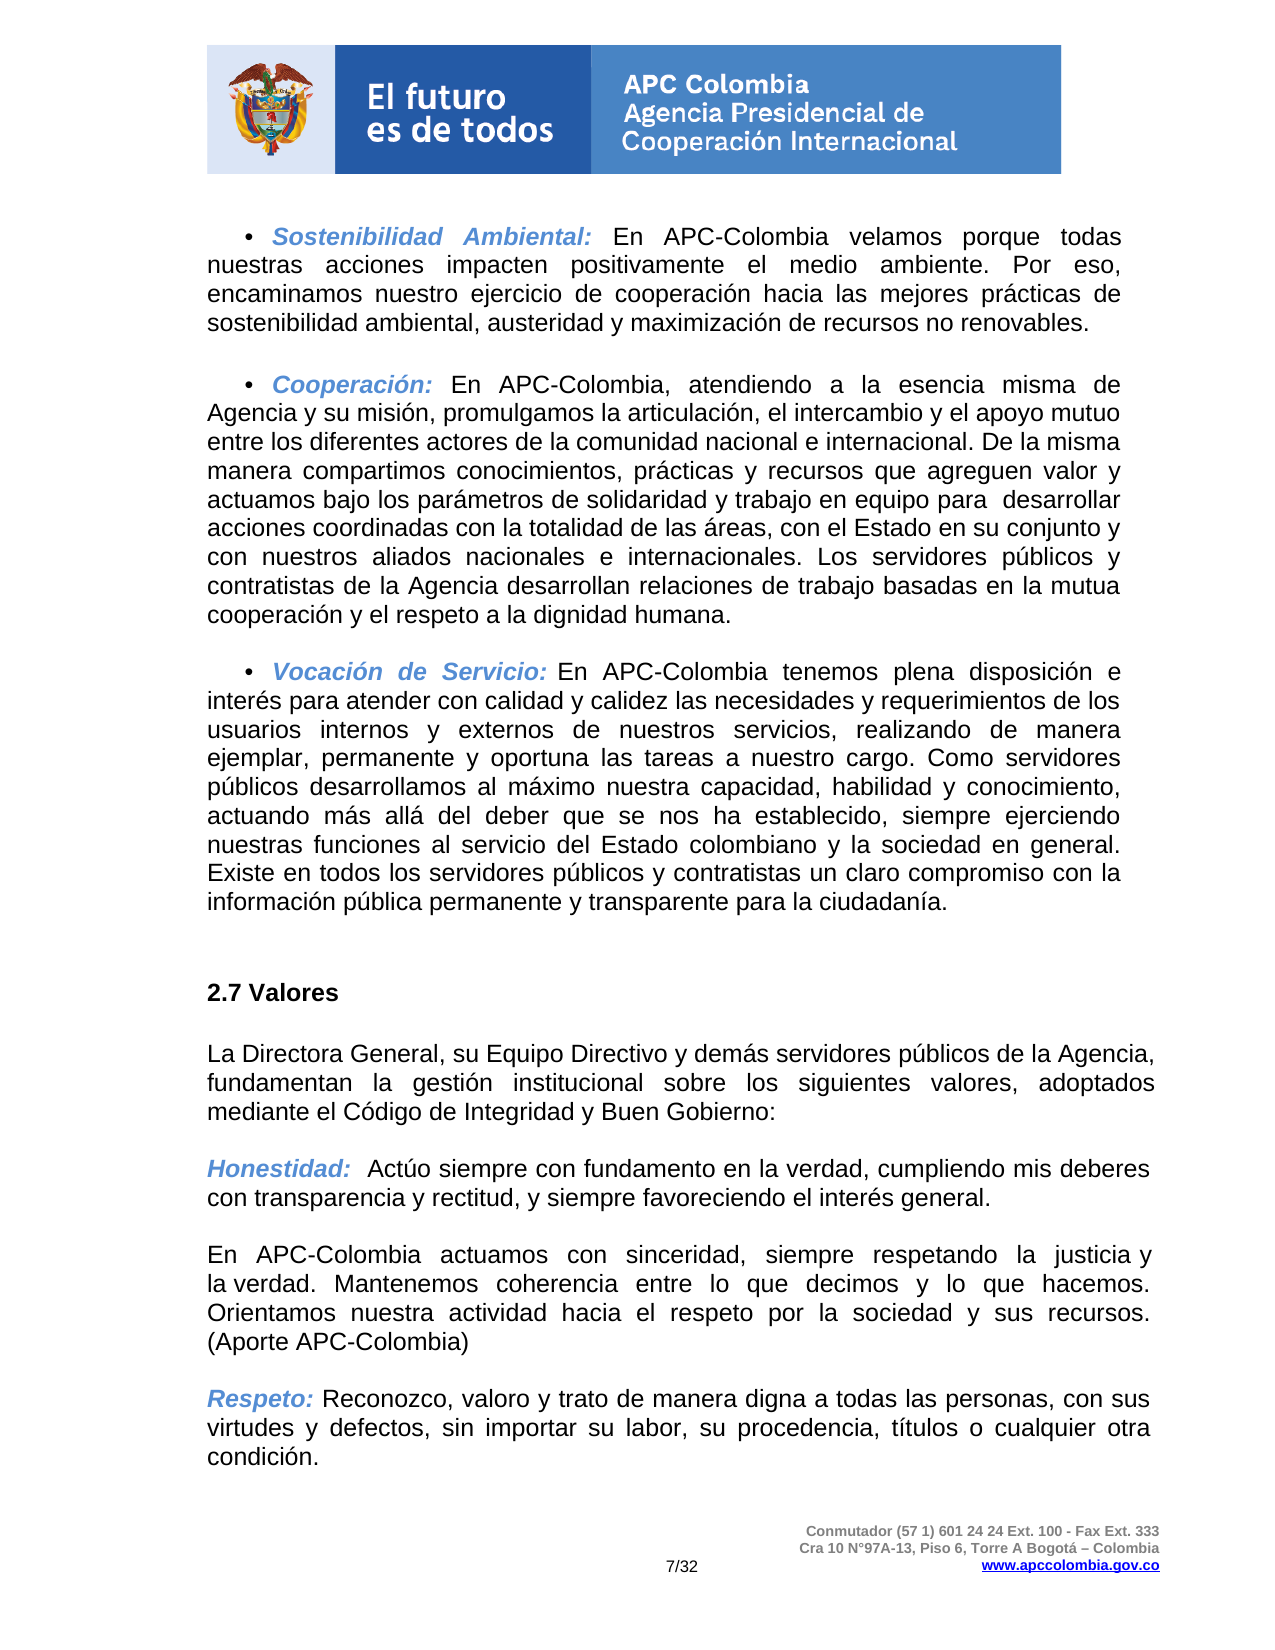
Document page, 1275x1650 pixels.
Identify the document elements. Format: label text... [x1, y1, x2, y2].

picture [206, 44, 1062, 174]
text En APC-Colombia actuamos con sinceridad, siempre respetando la justicia y la verdad. Mantenemos coherencia entre lo que decimos y lo que hacemos. Orientamos nuestra actividad hacia el respeto por la sociedad y sus recursos. (Aporte APC-Colombia) [207, 1240, 1152, 1355]
list Vocación de Servicio: En APC-Colombia tenemos plena disposición e interés para atender con calidad y calidez las necesidades y requerimientos de los usuarios internos y externos de nuestros servicios, realizando de manera ejemplar, permanente y oportuna las tareas a nuestro cargo. Como servidores públicos desarrollamos al máximo nuestra capacidad, habilidad y conocimiento, actuando más allá del deber que se nos ha establecido, siempre ejerciendo nuestras funciones al servicio del Estado colombiano y la sociedad en general. Existe en todos los servidores públicos y contratistas un claro compromiso con la información pública permanente y transparente para la ciudadanía. [207, 657, 1122, 916]
list Sostenibilidad Ambiental: En APC-Colombia velamos porque todas nuestras acciones impacten positivamente el medio ambiente. Por eso, encaminamos nuestro ejercicio de cooperación hacia las mejores prácticas de sostenibilidad ambiental, austeridad y maximización de recursos no renovables. [207, 222, 1122, 337]
text La Directora General, su Equipo Directivo y demás servidores públicos de la Agencia, fundamentan la gestión institucional sobre los siguientes valores, adoptados mediante el Código de Integridad y Buen Gobierno: [207, 1039, 1157, 1125]
text Respeto: Reconozco, valoro y trato de manera digna a todas las personas, con sus virtudes y defectos, sin importar su labor, su procedencia, títulos o cualquier otra condición. [207, 1384, 1152, 1470]
list Cooperación: En APC-Colombia, atendiendo a la esencia misma de Agencia y su misión, promulgamos la articulación, el intercambio y el apoyo mutuo entre los diferentes actores de la comunidad nacional e internacional. De la misma manera compartimos conocimientos, prácticas y recursos que agreguen valor y actuamos bajo los parámetros de solidaridad y trabajo en equipo para desarrollar acciones coordinadas con la totalidad de las áreas, con el Estado en su conjunto y con nuestros aliados nacionales e internacionales. Los servidores públicos y contratistas de la Agencia desarrollan relaciones de trabajo basadas en la mutua cooperación y el respeto a la dignidad humana. [207, 369, 1122, 628]
subtitle 2.7 Valores [207, 977, 1157, 1006]
text Honestidad: Actúo siempre con fundamento en la verdad, cumpliendo mis deberes con transparencia y rectitud, y siempre favoreciendo el interés general. [207, 1154, 1152, 1212]
